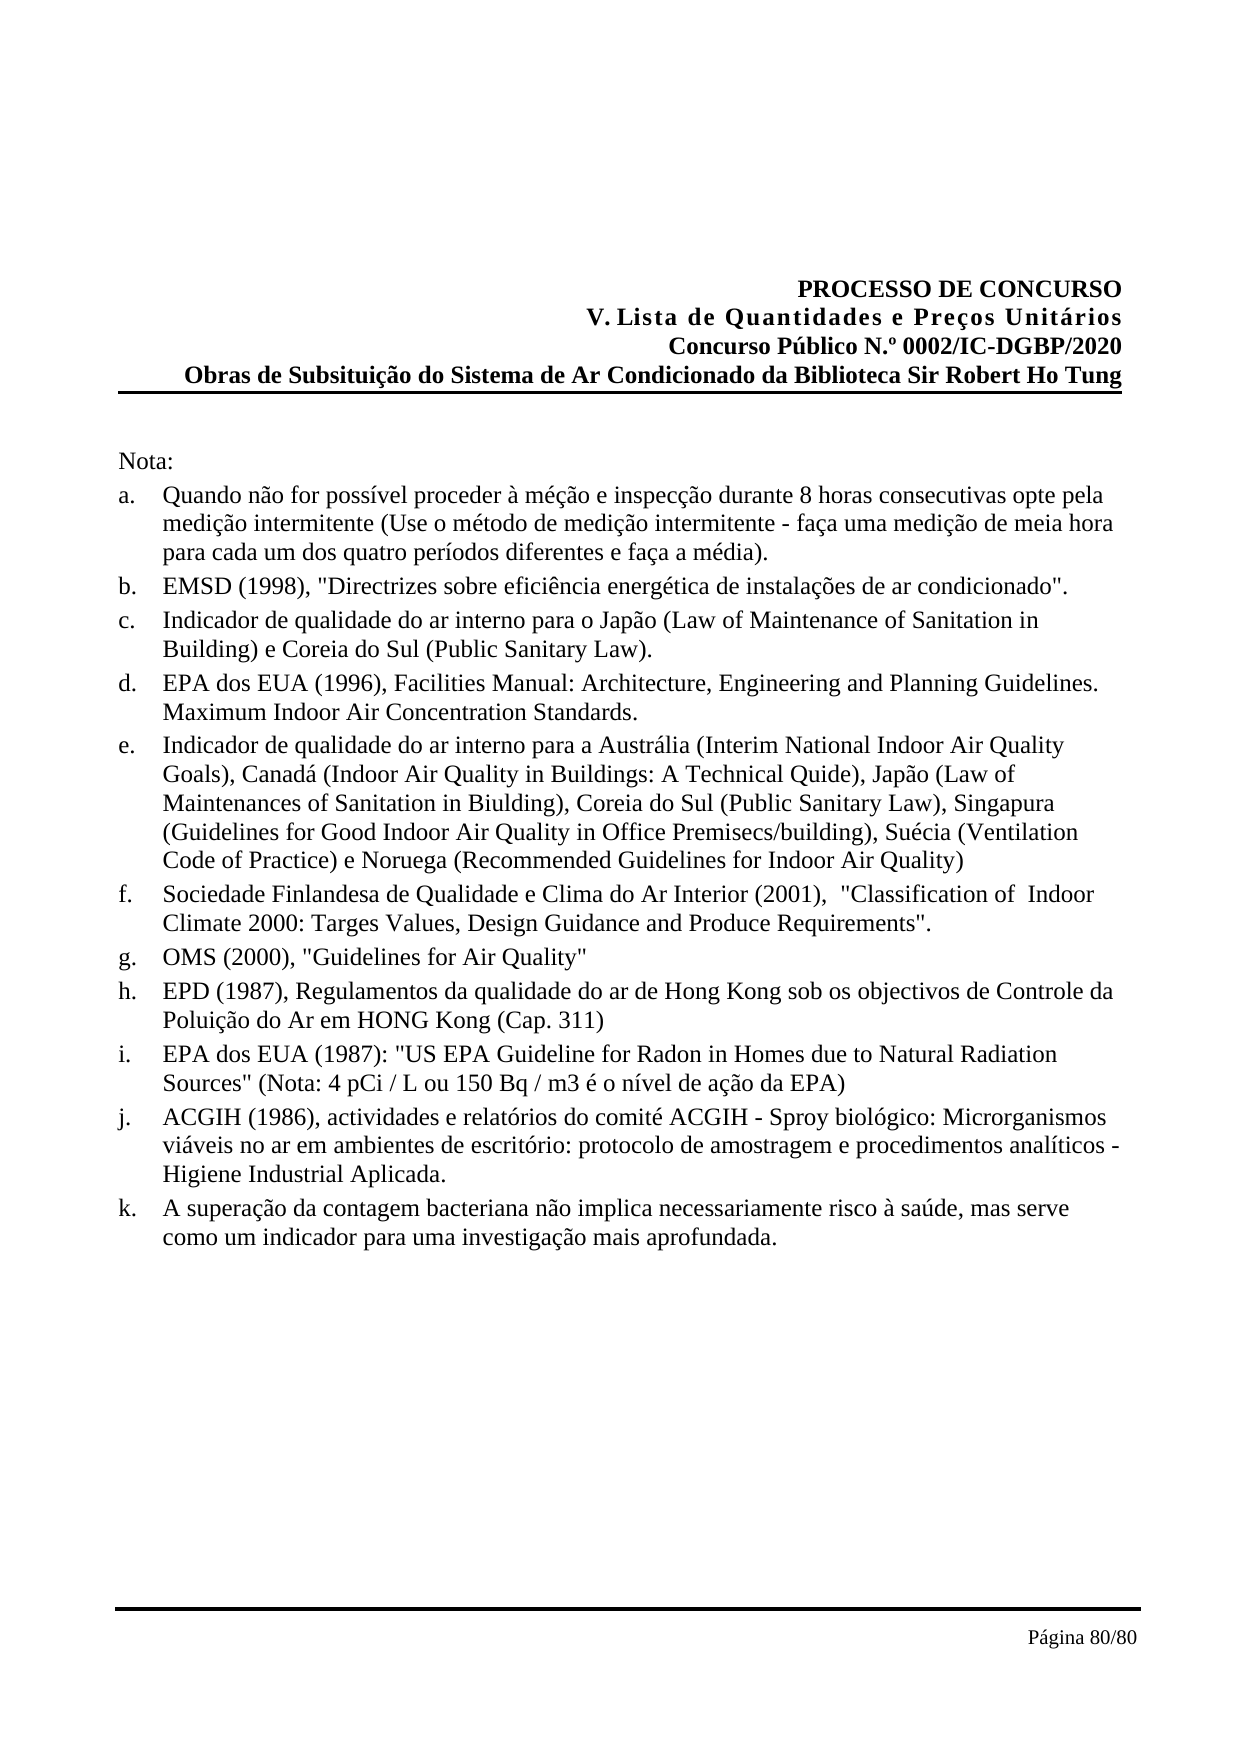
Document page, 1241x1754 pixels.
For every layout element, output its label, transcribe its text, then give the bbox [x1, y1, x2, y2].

list EMSD (1998), "Directrizes sobre eficiência energética de instalações de ar condicionado". [118, 571, 1122, 600]
list Sociedade Finlandesa de Qualidade e Clima do Ar Interior (2001), "Classification of Indoor Climate 2000: Targes Values, Design Guidance and Produce Requirements". [118, 879, 1122, 937]
list Indicador de qualidade do ar interno para o Japão (Law of Maintenance of Sanitation in Building) e Coreia do Sul (Public Sanitary Law). [118, 605, 1122, 663]
list EPA dos EUA (1996), Facilities Manual: Architecture, Engineering and Planning Guidelines. Maximum Indoor Air Concentration Standards. [118, 668, 1122, 725]
list Indicador de qualidade do ar interno para a Austrália (Interim National Indoor Air Quality Goals), Canadá (Indoor Air Quality in Buildings: A Technical Quide), Japão (Law of Maintenances of Sanitation in Biulding), Coreia do Sul (Public Sanitary Law), Singapura (Guidelines for Good Indoor Air Quality in Office Premisecs/building), Suécia (Ventilation Code of Practice) e Noruega (Recommended Guidelines for Indoor Air Quality) [118, 731, 1122, 874]
list Quando não for possível proceder à méção e inspecção durante 8 horas consecutivas opte pela medição intermitente (Use o método de medição intermitente - faça uma medição de meia hora para cada um dos quatro períodos diferentes e faça a média). [118, 480, 1122, 566]
list A superação da contagem bacteriana não implica necessariamente risco à saúde, mas serve como um indicador para uma investigação mais aprofundada. [118, 1193, 1122, 1251]
list ACGIH (1986), actividades e relatórios do comité ACGIH - Sproy biológico: Microrganismos viáveis ​​no ar em ambientes de escritório: protocolo de amostragem e procedimentos analíticos - Higiene Industrial Aplicada. [118, 1102, 1122, 1188]
list OMS (2000), "Guidelines for Air Quality" [118, 942, 1122, 971]
list Nota: [118, 446, 1122, 474]
list EPD (1987), Regulamentos da qualidade do ar de Hong Kong sob os objectivos de Controle da Poluição do Ar em HONG Kong (Cap. 311) [118, 976, 1122, 1034]
list EPA dos EUA (1987): "US EPA Guideline for Radon in Homes due to Natural Radiation Sources" (Nota: 4 pCi / L ou 150 Bq / m3 é o nível de ação da EPA) [118, 1039, 1122, 1096]
